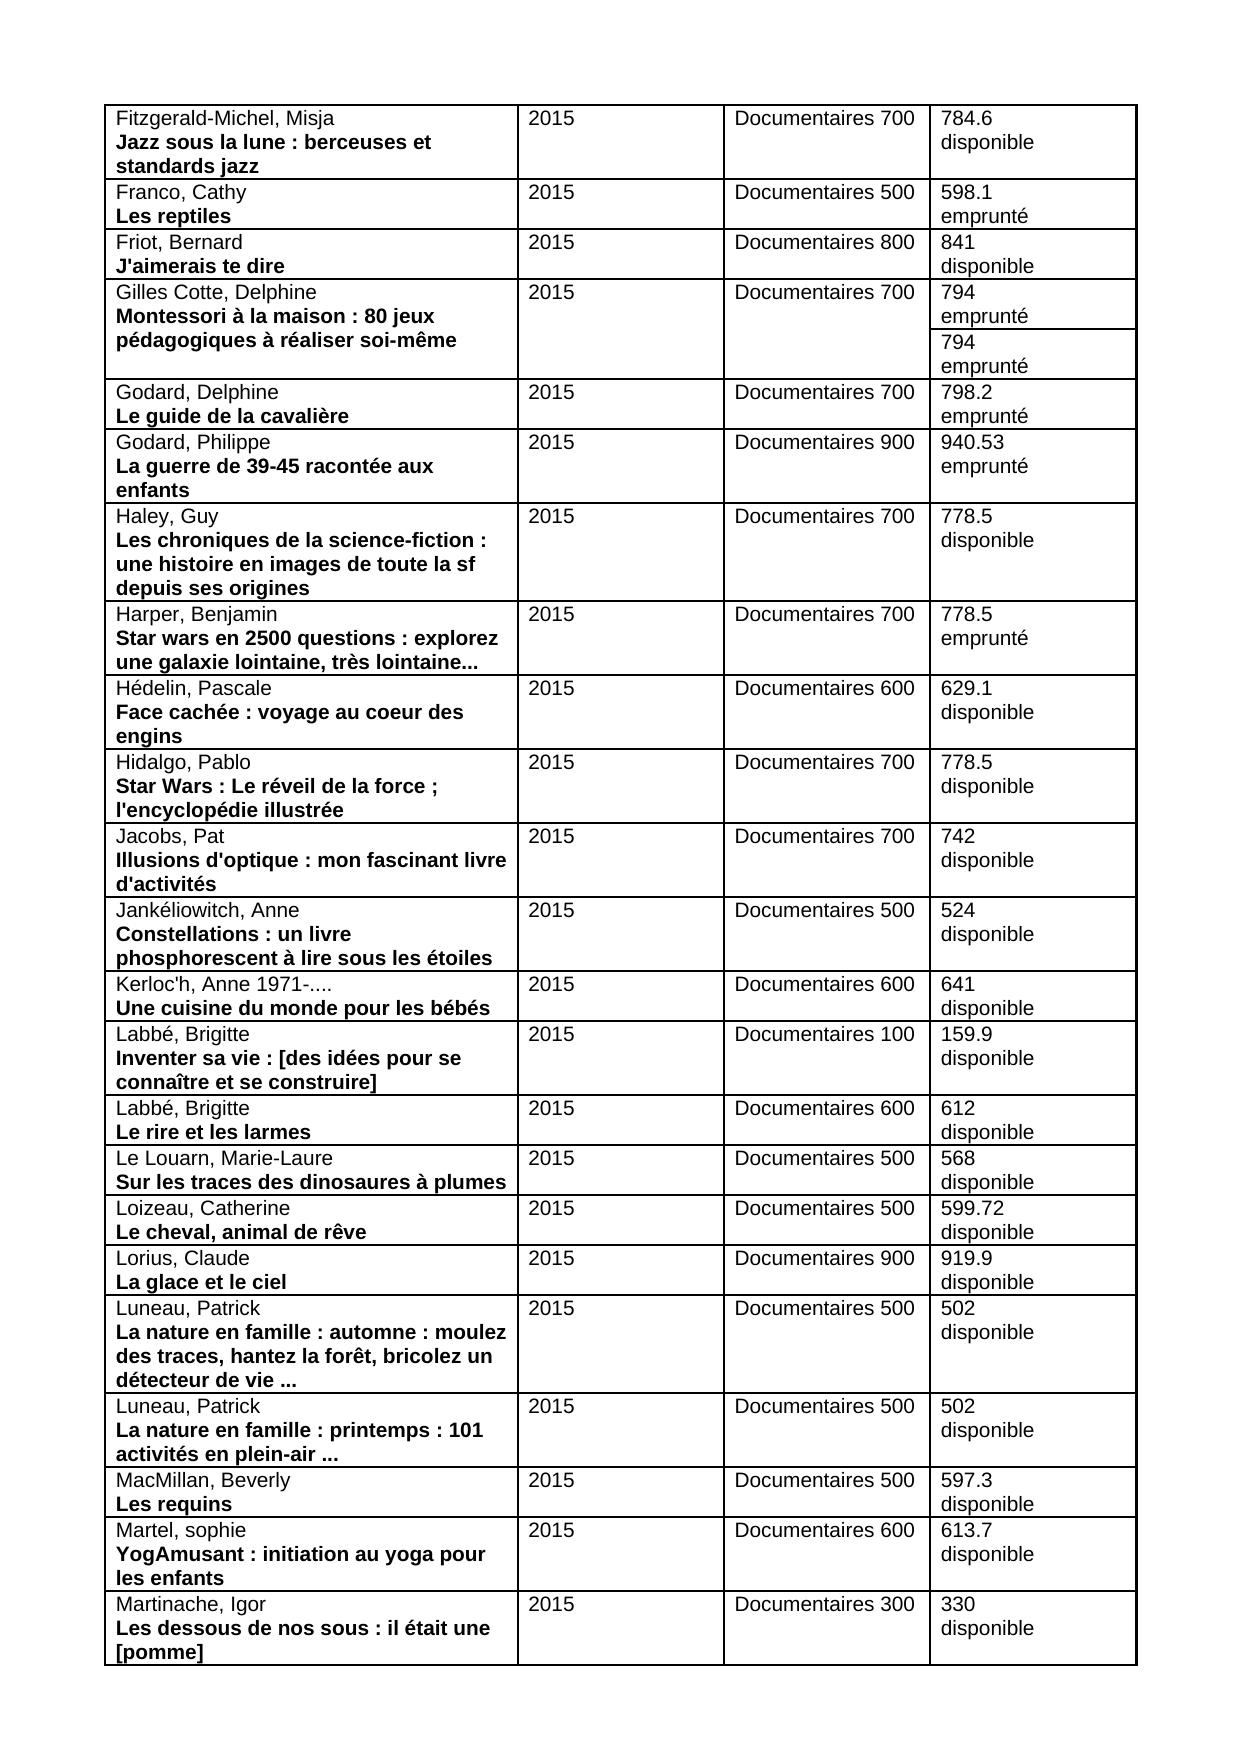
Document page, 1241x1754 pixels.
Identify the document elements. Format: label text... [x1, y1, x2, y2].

table_cell Documentaires 600 [725, 1096, 929, 1144]
table_cell 2015 [519, 602, 723, 674]
table_cell 2015 [519, 824, 723, 896]
table_cell Documentaires 900 [725, 1246, 929, 1294]
table_cell Kerloc'h, Anne 1971-.... Une cuisine du monde pour les bébés [106, 972, 517, 1020]
table_cell 2015 [519, 676, 723, 748]
table_cell 2015 [519, 430, 723, 502]
table_cell 2015 [519, 1592, 723, 1663]
table_cell Jankéliowitch, Anne Constellations : un livre phosphorescent à lire sous les étoiles [106, 898, 517, 970]
table_cell Documentaires 600 [725, 676, 929, 748]
table_cell Documentaires 700 [725, 380, 929, 428]
table_cell 784.6 disponible [931, 106, 1135, 178]
table_cell 778.5 disponible [931, 504, 1135, 600]
table_cell Documentaires 700 [725, 824, 929, 896]
table_cell 2015 [519, 1146, 723, 1194]
table_cell Documentaires 700 [725, 280, 929, 378]
table_cell 2015 [519, 750, 723, 822]
table_cell Hédelin, Pascale Face cachée : voyage au coeur des engins [106, 676, 517, 748]
table_cell Jacobs, Pat Illusions d'optique : mon fascinant livre d'activités [106, 824, 517, 896]
table_cell Godard, Delphine Le guide de la cavalière [106, 380, 517, 428]
table_cell 613.7 disponible [931, 1518, 1135, 1589]
table_cell 641 disponible [931, 972, 1135, 1020]
table_cell 841 disponible [931, 230, 1135, 278]
table_cell 598.1 emprunté [931, 180, 1135, 228]
table_cell Documentaires 500 [725, 1468, 929, 1516]
table_cell Documentaires 600 [725, 972, 929, 1020]
table_cell Haley, Guy Les chroniques de la science-fiction : une histoire en images de toute la sf depuis ses origines [106, 504, 517, 600]
table_cell Fitzgerald-Michel, Misja Jazz sous la lune : berceuses et standards jazz [106, 106, 517, 178]
table_cell Documentaires 900 [725, 430, 929, 502]
table_cell 2015 [519, 898, 723, 970]
table_cell 742 disponible [931, 824, 1135, 896]
table_cell Martinache, Igor Les dessous de nos sous : il était une [pomme] [106, 1592, 517, 1663]
table_cell 2015 [519, 1196, 723, 1244]
table_cell 2015 [519, 380, 723, 428]
table_cell 330 disponible [931, 1592, 1135, 1663]
table_cell Documentaires 300 [725, 1592, 929, 1663]
table_cell 794 emprunté [931, 330, 1135, 378]
table_cell 2015 [519, 1096, 723, 1144]
table_cell Documentaires 700 [725, 504, 929, 600]
table_cell 612 disponible [931, 1096, 1135, 1144]
table_cell 940.53 emprunté [931, 430, 1135, 502]
table_cell 159.9 disponible [931, 1022, 1135, 1094]
table_cell Labbé, Brigitte Inventer sa vie : [des idées pour se connaître et se construire] [106, 1022, 517, 1094]
table_cell Martel, sophie YogAmusant : initiation au yoga pour les enfants [106, 1518, 517, 1589]
table_cell Documentaires 100 [725, 1022, 929, 1094]
table_cell Documentaires 700 [725, 602, 929, 674]
table_cell 2015 [519, 1518, 723, 1589]
table_cell 778.5 disponible [931, 750, 1135, 822]
table_cell 502 disponible [931, 1394, 1135, 1466]
table_cell MacMillan, Beverly Les requins [106, 1468, 517, 1516]
table_cell Luneau, Patrick La nature en famille : automne : moulez des traces, hantez la forêt, bricolez un détecteur de vie ... [106, 1296, 517, 1392]
table_cell Documentaires 500 [725, 1196, 929, 1244]
table_cell 919.9 disponible [931, 1246, 1135, 1294]
table_cell Documentaires 800 [725, 230, 929, 278]
table_cell 798.2 emprunté [931, 380, 1135, 428]
table_cell Franco, Cathy Les reptiles [106, 180, 517, 228]
table_cell 2015 [519, 1394, 723, 1466]
table_cell Gilles Cotte, Delphine Montessori à la maison : 80 jeux pédagogiques à réaliser soi-même [106, 280, 517, 378]
table_cell 597.3 disponible [931, 1468, 1135, 1516]
table_cell Documentaires 500 [725, 1146, 929, 1194]
table_cell Documentaires 600 [725, 1518, 929, 1589]
table_cell Documentaires 500 [725, 898, 929, 970]
table_cell Friot, Bernard J'aimerais te dire [106, 230, 517, 278]
table_cell Labbé, Brigitte Le rire et les larmes [106, 1096, 517, 1144]
table_cell 568 disponible [931, 1146, 1135, 1194]
table_cell 2015 [519, 230, 723, 278]
table_cell 524 disponible [931, 898, 1135, 970]
table_cell 794 emprunté [931, 280, 1135, 328]
table_cell 2015 [519, 504, 723, 600]
table_cell 2015 [519, 1296, 723, 1392]
table_cell Luneau, Patrick La nature en famille : printemps : 101 activités en plein-air ... [106, 1394, 517, 1466]
table_cell Loizeau, Catherine Le cheval, animal de rêve [106, 1196, 517, 1244]
table_cell Godard, Philippe La guerre de 39-45 racontée aux enfants [106, 430, 517, 502]
table_cell Le Louarn, Marie-Laure Sur les traces des dinosaures à plumes [106, 1146, 517, 1194]
table_cell 778.5 emprunté [931, 602, 1135, 674]
table_cell Lorius, Claude La glace et le ciel [106, 1246, 517, 1294]
table_cell 2015 [519, 180, 723, 228]
table_cell Harper, Benjamin Star wars en 2500 questions : explorez une galaxie lointaine, très lointaine... [106, 602, 517, 674]
table_cell Documentaires 500 [725, 1394, 929, 1466]
table_cell 2015 [519, 1246, 723, 1294]
table_cell 2015 [519, 280, 723, 378]
table_cell 2015 [519, 106, 723, 178]
table_cell Hidalgo, Pablo Star Wars : Le réveil de la force ; l'encyclopédie illustrée [106, 750, 517, 822]
table_cell 629.1 disponible [931, 676, 1135, 748]
table_cell Documentaires 700 [725, 106, 929, 178]
table_cell 502 disponible [931, 1296, 1135, 1392]
table_cell Documentaires 500 [725, 1296, 929, 1392]
table_cell 599.72 disponible [931, 1196, 1135, 1244]
table_cell Documentaires 500 [725, 180, 929, 228]
table_cell Documentaires 700 [725, 750, 929, 822]
table_cell 2015 [519, 972, 723, 1020]
table_cell 2015 [519, 1022, 723, 1094]
table_cell 2015 [519, 1468, 723, 1516]
